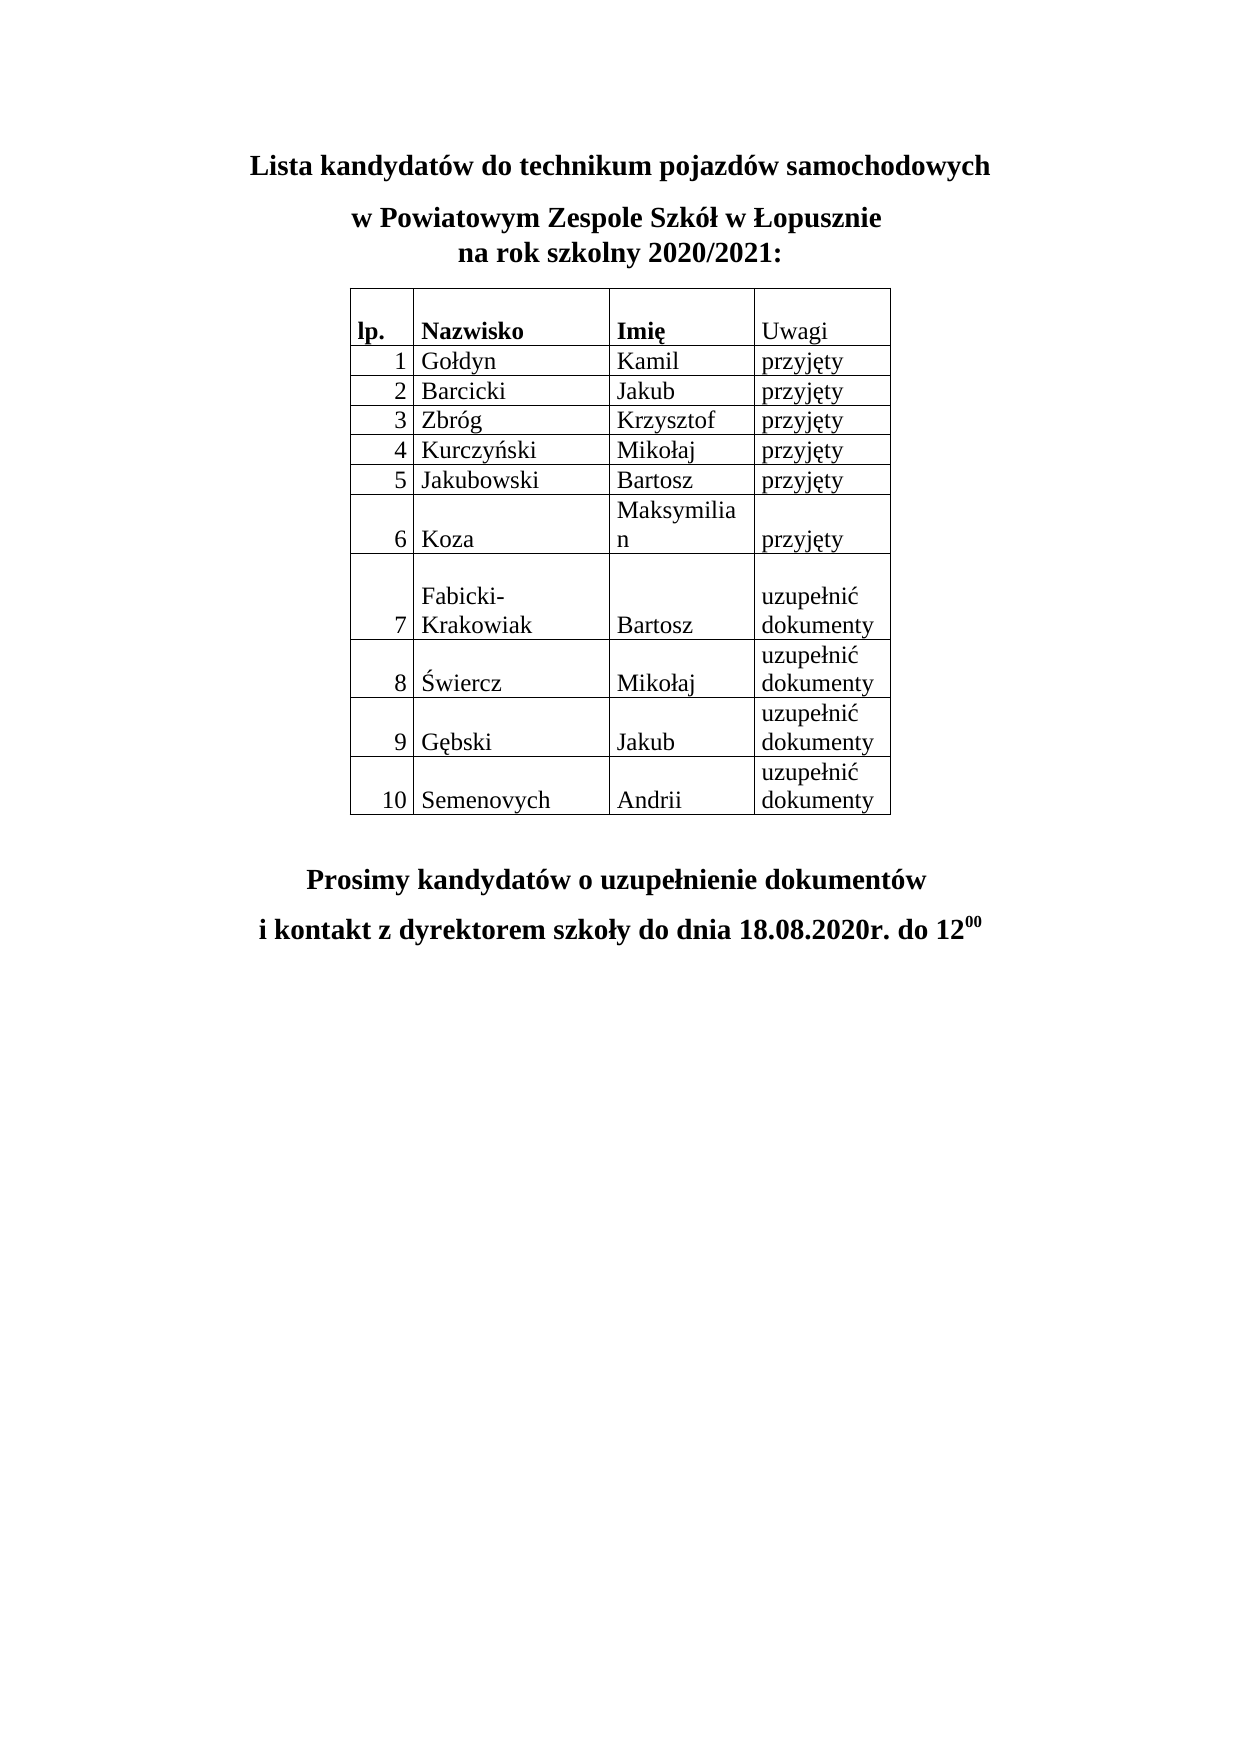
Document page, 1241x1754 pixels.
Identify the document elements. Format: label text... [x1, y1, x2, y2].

table_cell Mikołaj [610, 435, 754, 464]
table_cell Gołdyn [414, 346, 609, 375]
table_cell przyjęty [755, 376, 890, 404]
table_cell 7 [351, 554, 413, 639]
text Lista kandydatów do technikum pojazdów samochodowych [148, 148, 1093, 181]
table_cell przyjęty [755, 435, 890, 464]
table_cell Jakub [610, 376, 754, 404]
table_cell Kurczyński [414, 435, 609, 464]
table_cell Maksymilian [610, 495, 754, 552]
table_cell przyjęty [755, 495, 890, 552]
table_cell Świercz [414, 640, 609, 697]
table_header lp. [351, 289, 413, 345]
table_cell 2 [351, 376, 413, 404]
table_cell Fabicki-Krakowiak [414, 554, 609, 639]
table_cell Barcicki [414, 376, 609, 404]
table_cell przyjęty [755, 346, 890, 375]
table_cell 6 [351, 495, 413, 552]
table_cell uzupełnić dokumenty [755, 698, 890, 756]
text Prosimy kandydatów o uzupełnienie dokumentów i kontakt z dyrektorem szkoły do dnia 18.08.2020r. do 1200 [148, 862, 1093, 946]
table_cell Semenovych [414, 757, 609, 814]
table_cell Kamil [610, 346, 754, 375]
table_cell uzupełnić dokumenty [755, 640, 890, 697]
table_cell Koza [414, 495, 609, 552]
table_header Imię [610, 289, 754, 345]
table_cell Bartosz [610, 465, 754, 494]
table_header Nazwisko [414, 289, 609, 345]
table_header Uwagi [755, 289, 890, 345]
table_cell 5 [351, 465, 413, 494]
table_cell uzupełnić dokumenty [755, 757, 890, 814]
table_cell Andrii [610, 757, 754, 814]
table_cell 4 [351, 435, 413, 464]
table_cell przyjęty [755, 465, 890, 494]
table_cell Bartosz [610, 554, 754, 639]
text w Powiatowym Zespole Szkół w Łopusznie na rok szkolny 2020/2021: [148, 200, 1093, 269]
table_cell Jakub [610, 698, 754, 756]
table_cell 10 [351, 757, 413, 814]
table_cell uzupełnić dokumenty [755, 554, 890, 639]
table_cell 3 [351, 406, 413, 434]
table_cell 9 [351, 698, 413, 756]
table_cell Zbróg [414, 406, 609, 434]
table_cell przyjęty [755, 406, 890, 434]
table_cell Mikołaj [610, 640, 754, 697]
table_cell Jakubowski [414, 465, 609, 494]
table_cell Krzysztof [610, 406, 754, 434]
table_cell 8 [351, 640, 413, 697]
table_cell Gębski [414, 698, 609, 756]
table_cell 1 [351, 346, 413, 375]
